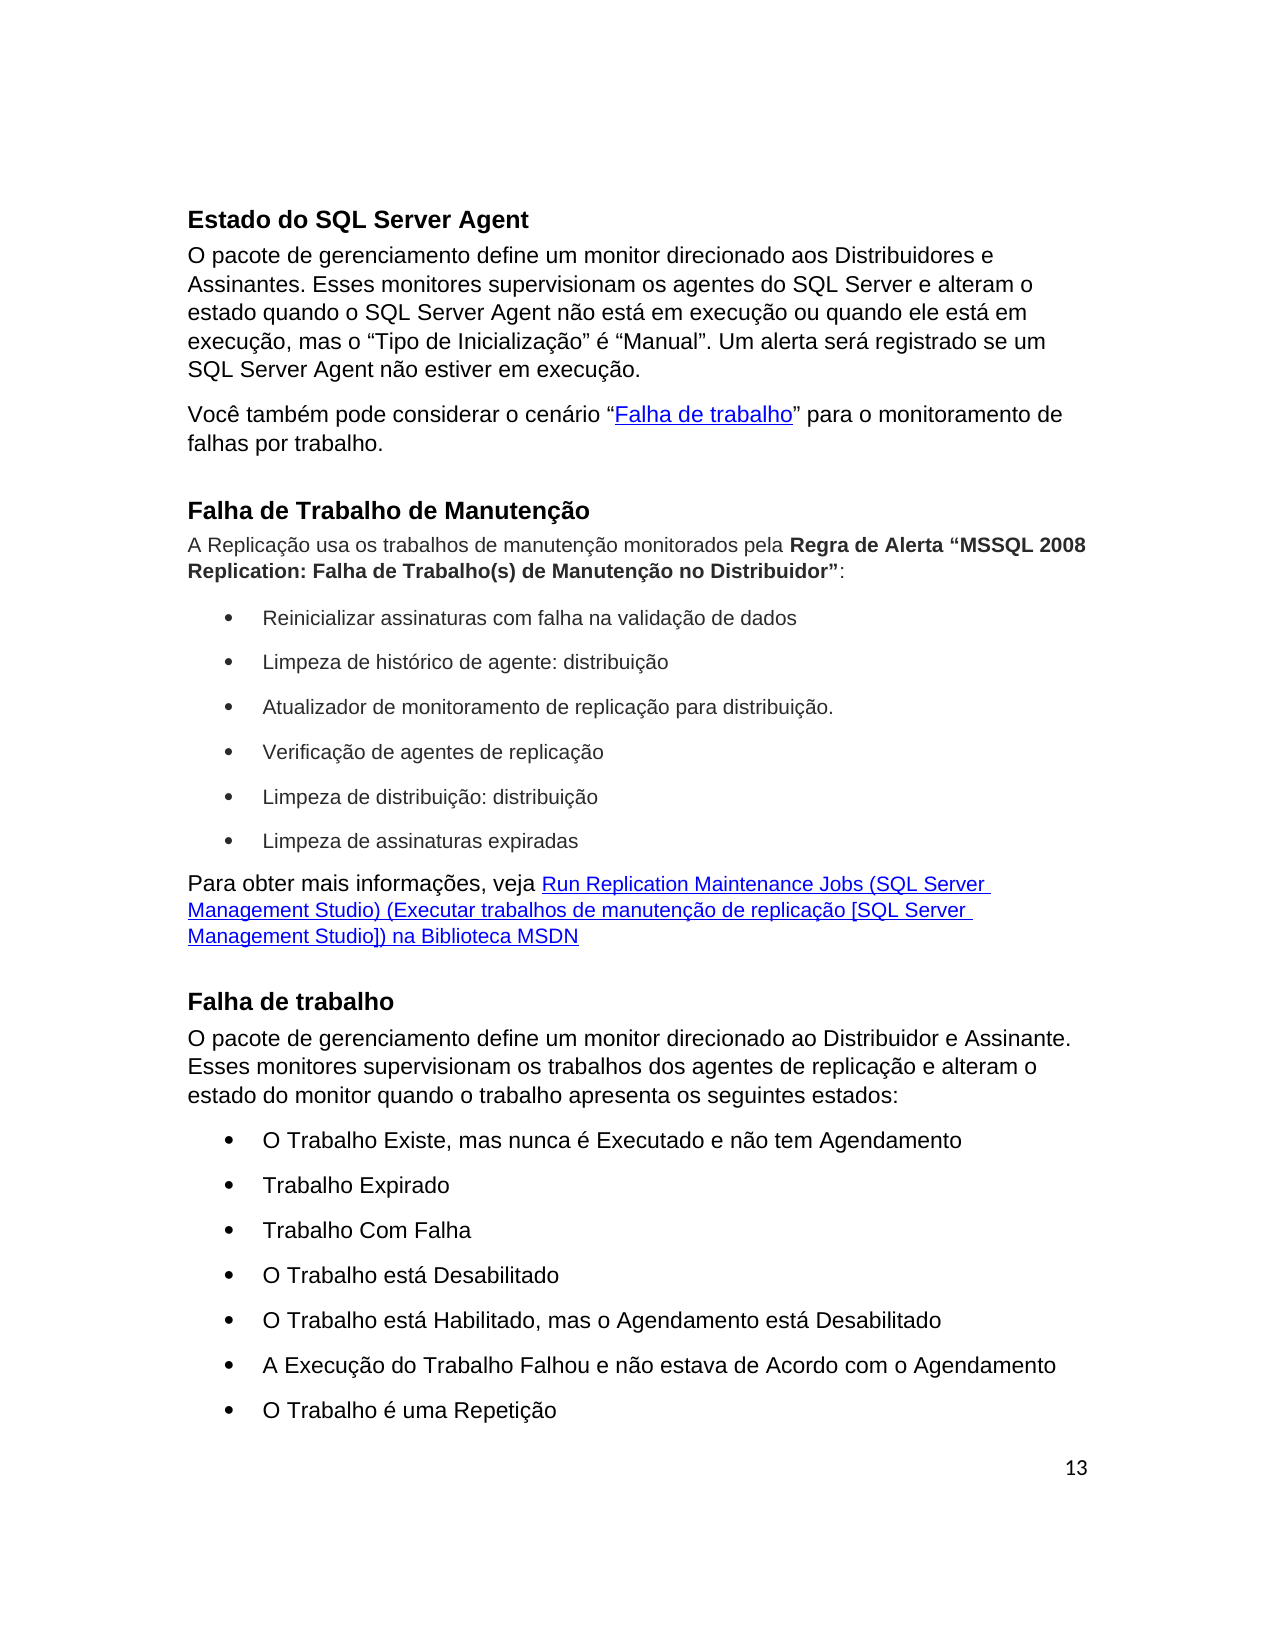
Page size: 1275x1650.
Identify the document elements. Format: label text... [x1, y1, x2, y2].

list A Execução do Trabalho Falhou e não estava de Acordo com o Agendamento [225, 1352, 1087, 1378]
text Você também pode considerar o cenário “Falha de trabalho” para o monitoramento de falhas por trabalho. [187, 401, 1087, 456]
subtitle Estado do SQL Server Agent [187, 205, 1087, 234]
text O pacote de gerenciamento define um monitor direcionado ao Distribuidor e Assinante. Esses monitores supervisionam os trabalhos dos agentes de replicação e alteram o estado do monitor quando o trabalho apresenta os seguintes estados: [187, 1025, 1087, 1108]
list O Trabalho está Habilitado, mas o Agendamento está Desabilitado [225, 1307, 1087, 1333]
list Trabalho Expirado [225, 1172, 1087, 1198]
list Trabalho Com Falha [225, 1217, 1087, 1243]
list O Trabalho está Desabilitado [225, 1262, 1087, 1288]
list Limpeza de histórico de agente: distribuição [225, 646, 1087, 674]
text A Replicação usa os trabalhos de manutenção monitorados pela Regra de Alerta “MSSQL 2008 Replication: Falha de Trabalho(s) de Manutenção no Distribuidor”: [187, 533, 1087, 583]
text Para obter mais informações, veja Run Replication Maintenance Jobs (SQL Server Management Studio) (Executar trabalhos de manutenção de replicação [SQL Server Management Studio]) na Biblioteca MSDN [187, 870, 1087, 948]
list O Trabalho Existe, mas nunca é Executado e não tem Agendamento [225, 1127, 1087, 1153]
subtitle Falha de trabalho [187, 987, 1087, 1016]
list Verificação de agentes de replicação [225, 736, 1087, 764]
subtitle Falha de Trabalho de Manutenção [187, 496, 1087, 524]
list O Trabalho é uma Repetição [225, 1397, 1087, 1424]
list Reinicializar assinaturas com falha na validação de dados [225, 601, 1087, 629]
list Limpeza de distribuição: distribuição [225, 780, 1087, 808]
list Limpeza de assinaturas expiradas [225, 825, 1087, 853]
text O pacote de gerenciamento define um monitor direcionado aos Distribuidores e Assinantes. Esses monitores supervisionam os agentes do SQL Server e alteram o estado quando o SQL Server Agent não está em execução ou quando ele está em execução, mas o “Tipo de Inicialização” é “Manual”. Um alerta será registrado se um SQL Server Agent não estiver em execução. [187, 242, 1087, 382]
list Atualizador de monitoramento de replicação para distribuição. [225, 691, 1087, 719]
